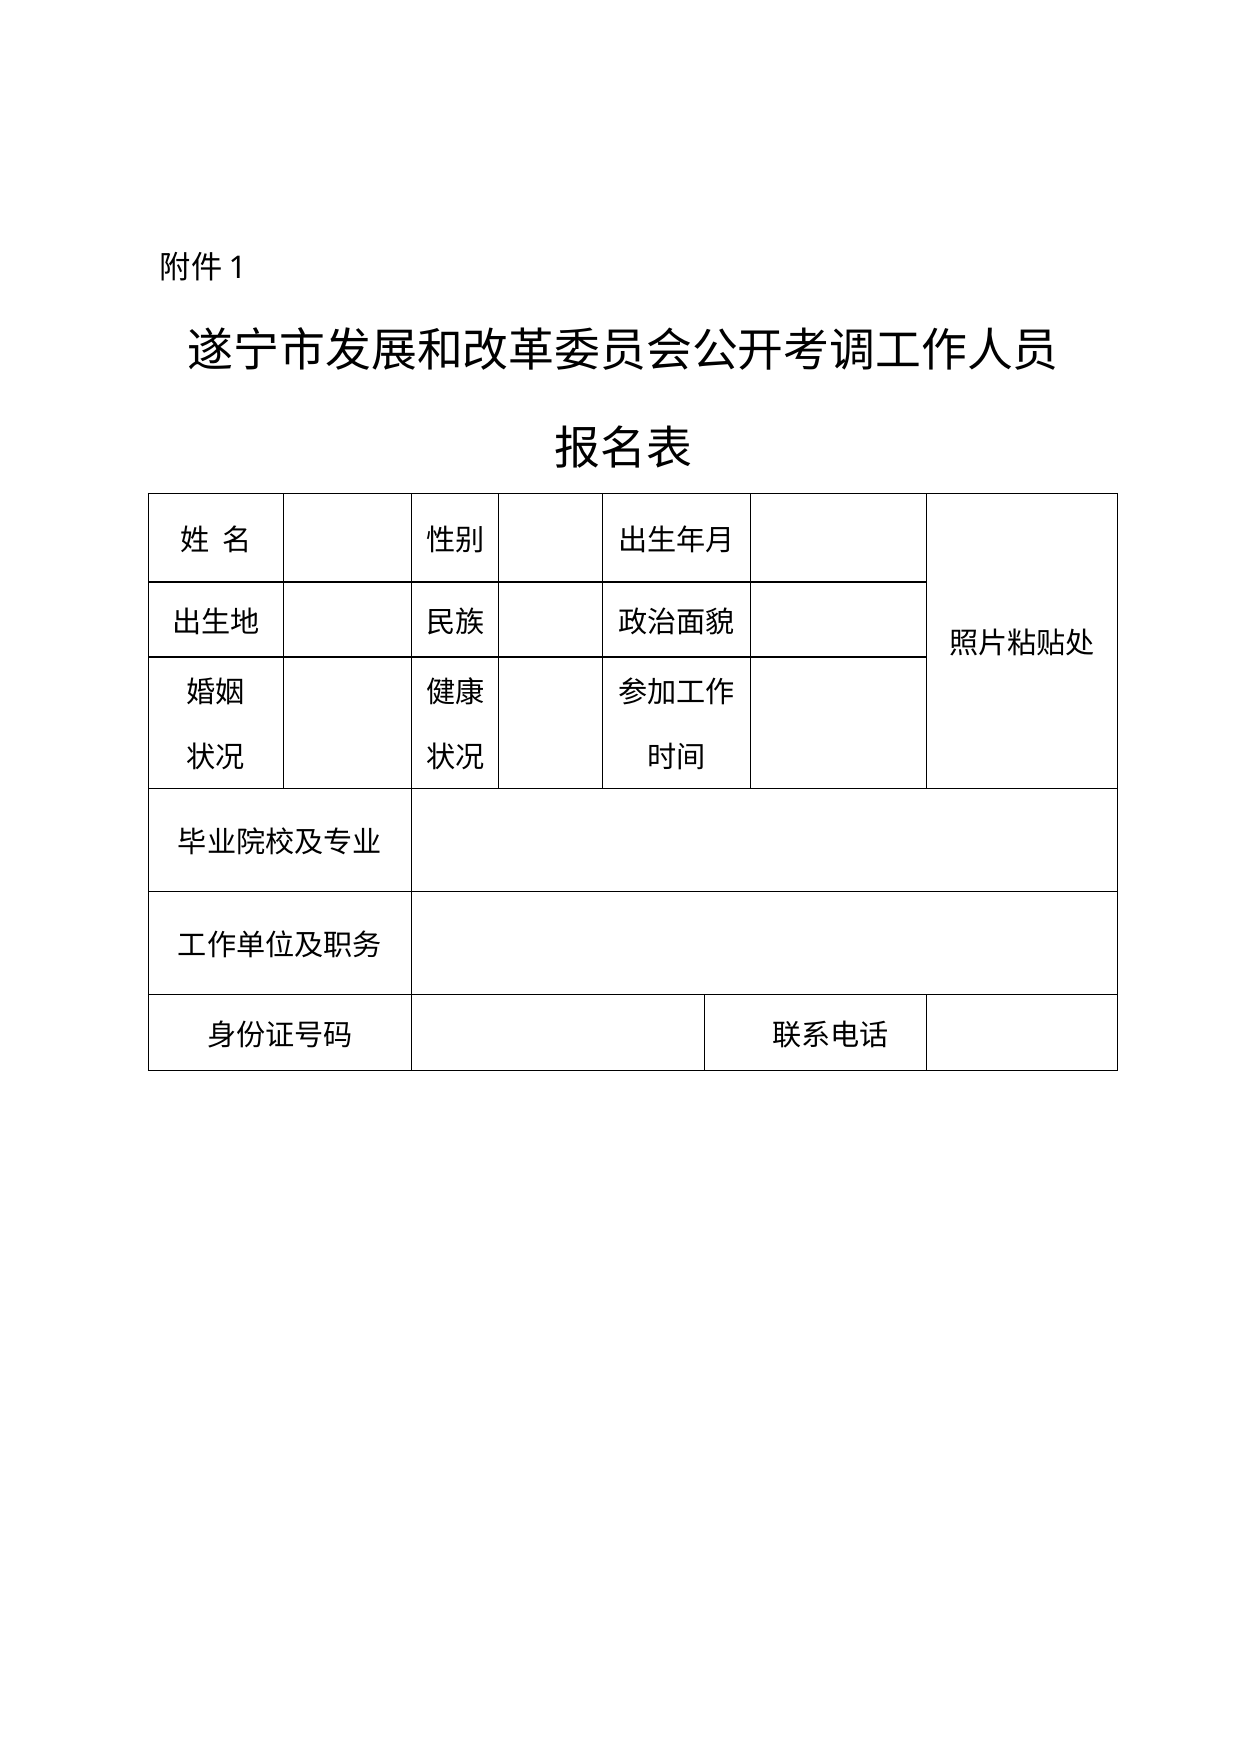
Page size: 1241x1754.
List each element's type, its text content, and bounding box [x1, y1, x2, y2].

table_header [284, 494, 411, 581]
table_cell [412, 789, 1117, 891]
table_cell 婚姻 状况 [149, 658, 283, 787]
table_cell 联系电话 [705, 995, 926, 1070]
table_cell [412, 995, 704, 1070]
table_cell 健康状况 [412, 658, 498, 787]
table_cell 毕业院校及专业 [149, 789, 411, 891]
table_cell [284, 583, 411, 656]
table_header 出生年月 [603, 494, 750, 581]
table_header [751, 494, 926, 581]
table_cell 民族 [412, 583, 498, 656]
table_header 姓 名 [149, 494, 283, 581]
text 报名表 [159, 395, 1087, 493]
table_header 照片粘贴处 [927, 494, 1117, 787]
text 遂宁市发展和改革委员会公开考调工作人员 [159, 298, 1087, 395]
table_cell [499, 658, 602, 787]
table_cell [927, 995, 1117, 1070]
text 附件1 [159, 233, 1087, 298]
table_cell [499, 583, 602, 656]
table_cell 身份证号码 [149, 995, 411, 1070]
table_header 性别 [412, 494, 498, 581]
table_cell [284, 658, 411, 787]
table_cell [751, 658, 926, 787]
table_cell [412, 892, 1117, 994]
table_header [499, 494, 602, 581]
table_cell 工作单位及职务 [149, 892, 411, 994]
table_cell 政治面貌 [603, 583, 750, 656]
table_cell 参加工作时间 [603, 658, 750, 787]
table_cell 出生地 [149, 583, 283, 656]
table_cell [751, 583, 926, 656]
